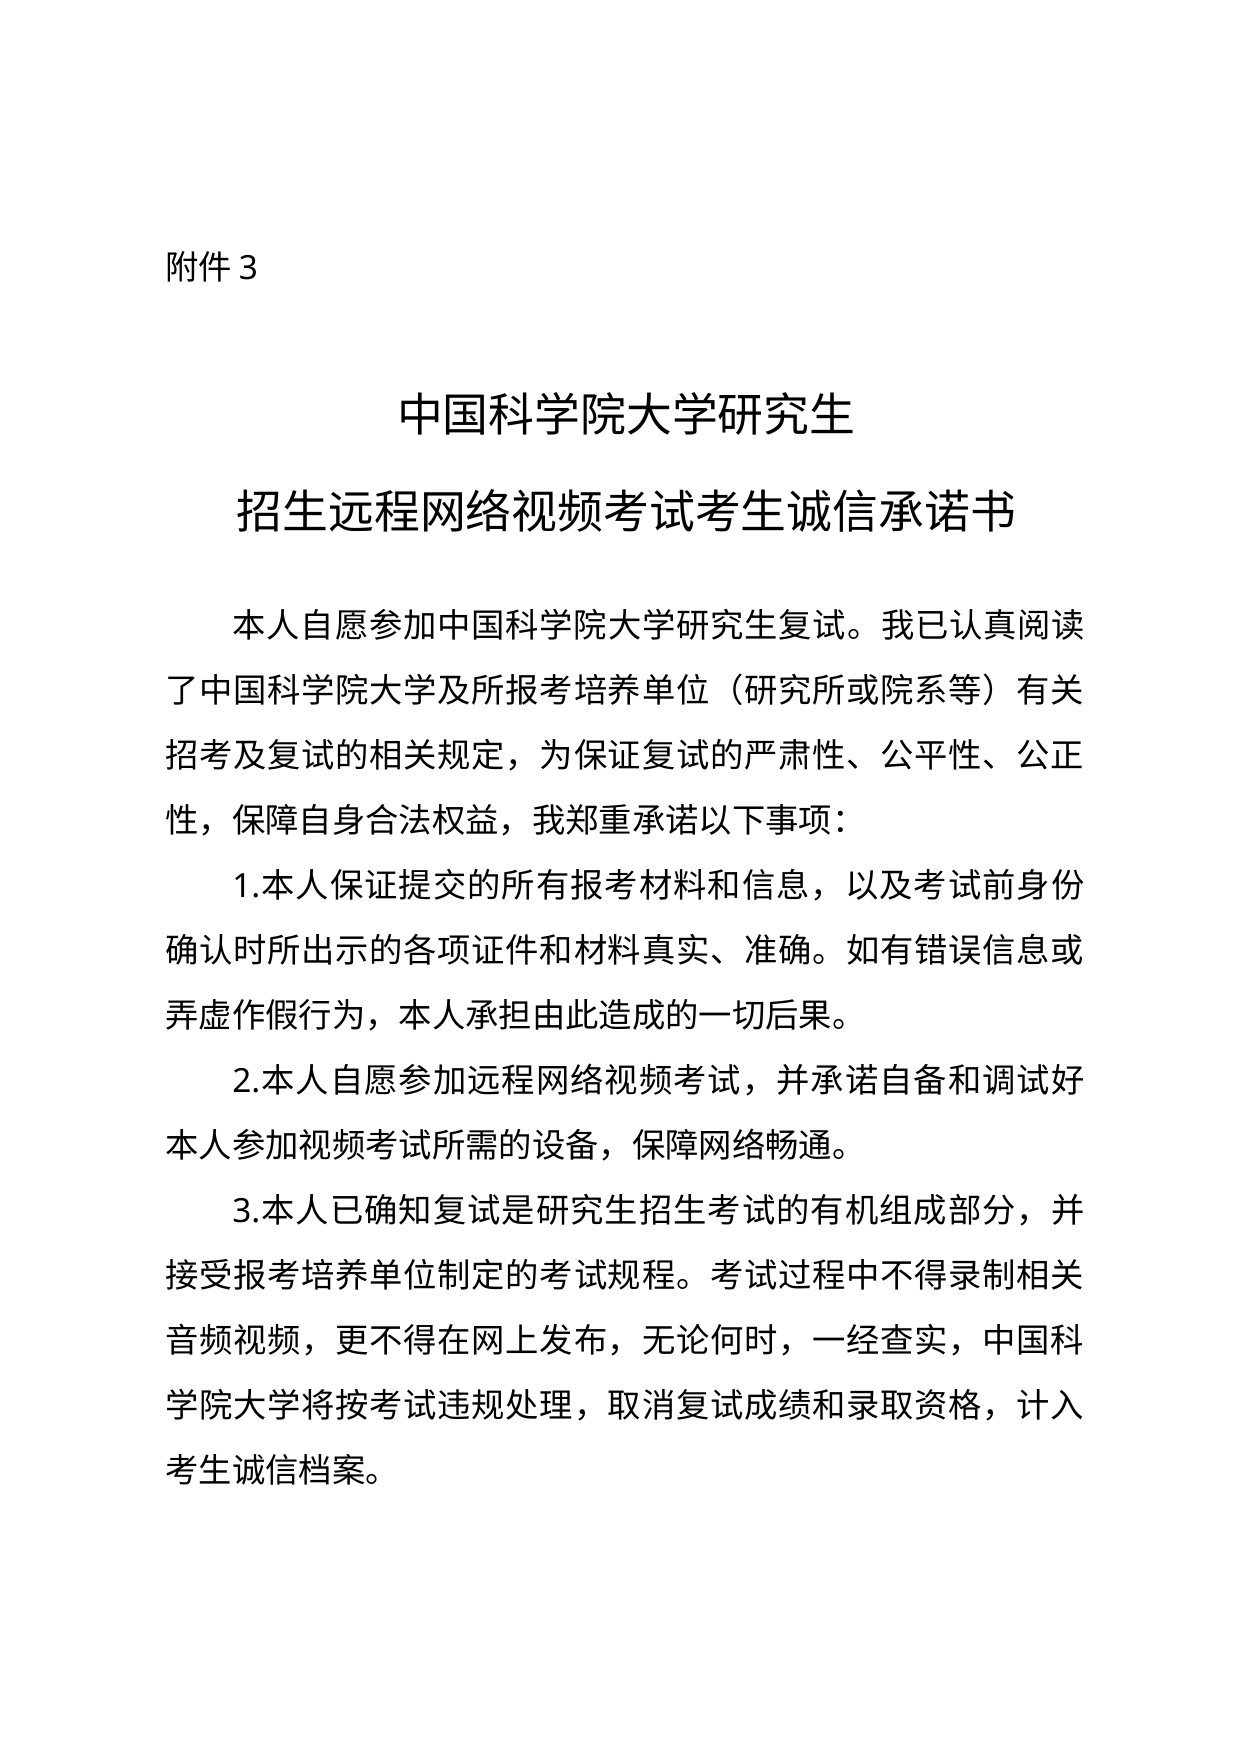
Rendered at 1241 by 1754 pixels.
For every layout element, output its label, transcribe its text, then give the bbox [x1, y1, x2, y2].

text 招生远程网络视频考试考生诚信承诺书 [165, 460, 1087, 558]
text 3.本人已确知复试是研究生招生考试的有机组成部分，并接受报考培养单位制定的考试规程。考试过程中不得录制相关音频视频，更不得在网上发布，无论何时，一经查实，中国科学院大学将按考试违规处理，取消复试成绩和录取资格，计入考生诚信档案。 [165, 1175, 1087, 1500]
text 附件3 [165, 233, 1087, 298]
text 1.本人保证提交的所有报考材料和信息，以及考试前身份确认时所出示的各项证件和材料真实、准确。如有错误信息或弄虚作假行为，本人承担由此造成的一切后果。 [165, 850, 1087, 1045]
text 本人自愿参加中国科学院大学研究生复试。我已认真阅读了中国科学院大学及所报考培养单位（研究所或院系等）有关招考及复试的相关规定，为保证复试的严肃性、公平性、公正性，保障自身合法权益，我郑重承诺以下事项： [165, 590, 1087, 850]
text 中国科学院大学研究生 [165, 363, 1087, 460]
text 2.本人自愿参加远程网络视频考试，并承诺自备和调试好本人参加视频考试所需的设备，保障网络畅通。 [165, 1045, 1087, 1175]
